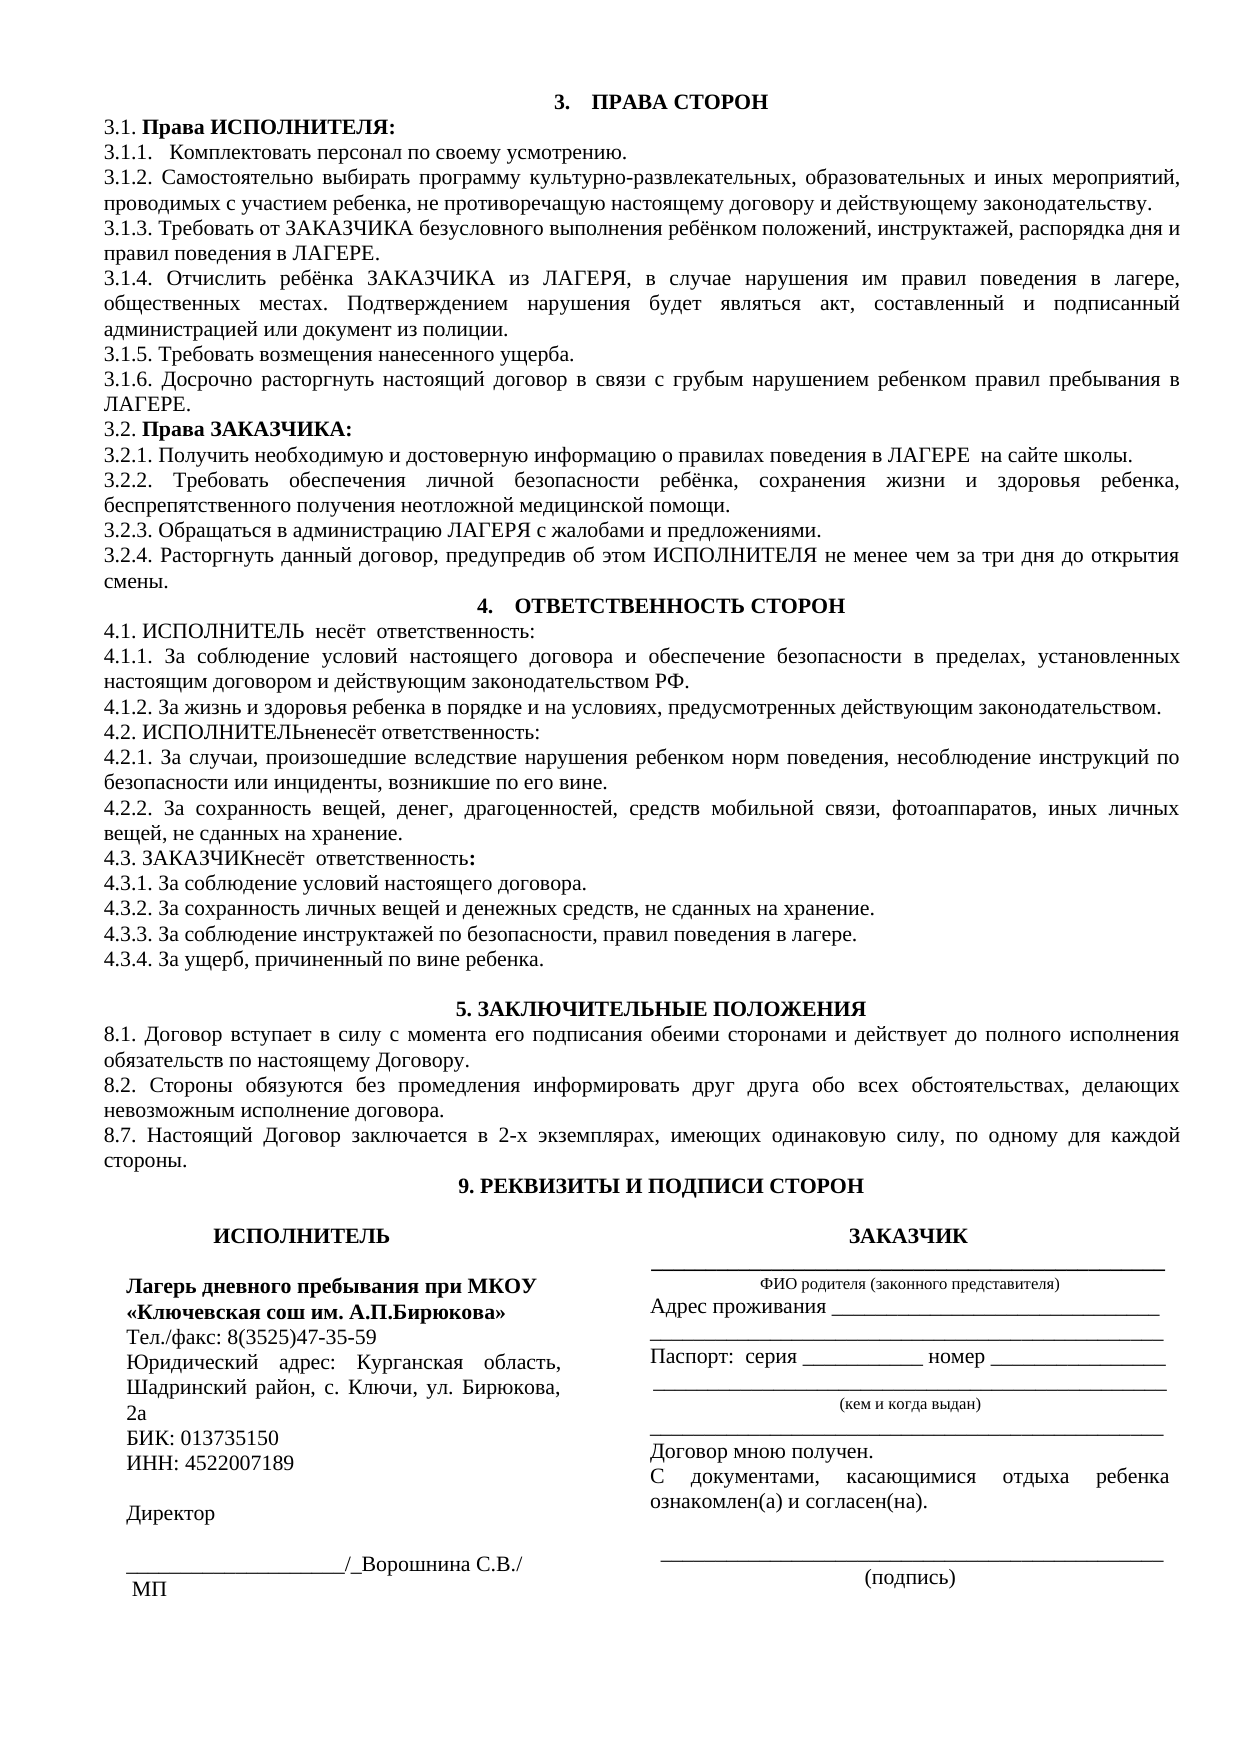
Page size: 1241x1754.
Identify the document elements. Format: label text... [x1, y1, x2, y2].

list 4.2.1. За случаи, произошедшие вследствие нарушения ребенком норм поведения, несоблюдение инструкций по безопасности или инциденты, возникшие по его вине. [103, 744, 1181, 794]
list 8.2. Стороны обязуются без промедления информировать друг друга обо всех обстоятельствах, делающих невозможным исполнение договора. [103, 1072, 1181, 1122]
list 3.2.4. Расторгнуть данный договор, предупредив об этом ИСПОЛНИТЕЛЯ не менее чем за три дня до открытия смены. [103, 542, 1181, 593]
list 3.2. Права ЗАКАЗЧИКА: [103, 416, 1181, 442]
text 8.1. Договор вступает в силу с момента его подписания обеими сторонами и действует до полного исполнения обязательств по настоящему Договору. [103, 1021, 1181, 1072]
list 3.1.4. Отчислить ребёнка ЗАКАЗЧИКА из ЛАГЕРЯ, в случае нарушения им правил поведения в лагере, общественных местах. Подтверждением нарушения будет являться акт, составленный и подписанный администрацией или документ из полиции. [103, 265, 1181, 341]
list 3.2.3. Обращаться в администрацию ЛАГЕРЯ с жалобами и предложениями. [103, 517, 1181, 542]
list 3.1.1. Комплектовать персонал по своему усмотрению. [103, 139, 1181, 164]
list 4.1.2. За жизнь и здоровья ребенка в порядке и на условиях, предусмотренных действующим законодательством. [103, 694, 1181, 719]
text 4.2. ИСПОЛНИТЕЛЬненесёт ответственность: [103, 719, 1181, 744]
table_header ЗАКАЗЧИК _______________________________________________ ФИО родителя (законного представителя) Адрес проживания ______________________________ _______________________________________________ Паспорт: серия ___________ номер ________________ _______________________________________________ (кем и когда выдан) _______________________________________________ Договор мною получен. С документами, касающимися отдыха ребенка ознакомлен(а) и согласен(на). ______________________________________________ (подпись) [635, 1223, 1181, 1614]
list 4.2.2. За сохранность вещей, денег, драгоценностей, средств мобильной связи, фотоаппаратов, иных личных вещей, не сданных на хранение. [103, 794, 1181, 845]
list 3.2.2. Требовать обеспечения личной безопасности ребёнка, сохранения жизни и здоровья ребенка, беспрепятственного получения неотложной медицинской помощи. [103, 467, 1181, 517]
list 4.1.1. За соблюдение условий настоящего договора и обеспечение безопасности в пределах, установленных настоящим договором и действующим законодательством РФ. [103, 643, 1181, 694]
list 3.2.1. Получить необходимую и достоверную информацию о правилах поведения в ЛАГЕРЕ на сайте школы. [103, 442, 1181, 467]
list 4.3.2. За сохранность личных вещей и денежных средств, не сданных на хранение. [103, 895, 1181, 921]
list ОТВЕТСТВЕННОСТЬ СТОРОН [141, 593, 1181, 618]
table_header ИСПОЛНИТЕЛЬ [104, 1223, 635, 1614]
list 4.3. ЗАКАЗЧИКнесёт ответственность: [103, 845, 1181, 870]
list 4.3.1. За соблюдение условий настоящего договора. [103, 870, 1181, 895]
list 3.1.3. Требовать от ЗАКАЗЧИКА безусловного выполнения ребёнком положений, инструктажей, распорядка дня и правил поведения в ЛАГЕРЕ. [103, 215, 1181, 265]
text 5. ЗАКЛЮЧИТЕЛЬНЫЕ ПОЛОЖЕНИЯ [141, 996, 1181, 1021]
list 3.1.5. Требовать возмещения нанесенного ущерба. [103, 341, 1181, 366]
list 3.1.6. Досрочно расторгнуть настоящий договор в связи с грубым нарушением ребенком правил пребывания в ЛАГЕРЕ. [103, 366, 1181, 416]
list 3.1.2. Самостоятельно выбирать программу культурно-развлекательных, образовательных и иных мероприятий, проводимых с участием ребенка, не противоречащую настоящему договору и действующему законодательству. [103, 164, 1181, 215]
text 8.7. Настоящий Договор заключается в 2-х экземплярах, имеющих одинаковую силу, по одному для каждой стороны. [103, 1122, 1181, 1173]
text 4.1. ИСПОЛНИТЕЛЬ несёт ответственность: [103, 618, 1181, 643]
list 4.3.3. За соблюдение инструктажей по безопасности, правил поведения в лагере. [103, 921, 1181, 946]
list 4.3.4. За ущерб, причиненный по вине ребенка. [103, 946, 1181, 971]
text 3.1. Права ИСПОЛНИТЕЛЯ: [103, 114, 1181, 139]
text 9. РЕКВИЗИТЫ И ПОДПИСИ СТОРОН [141, 1173, 1181, 1198]
list ПРАВА СТОРОН [141, 89, 1181, 114]
